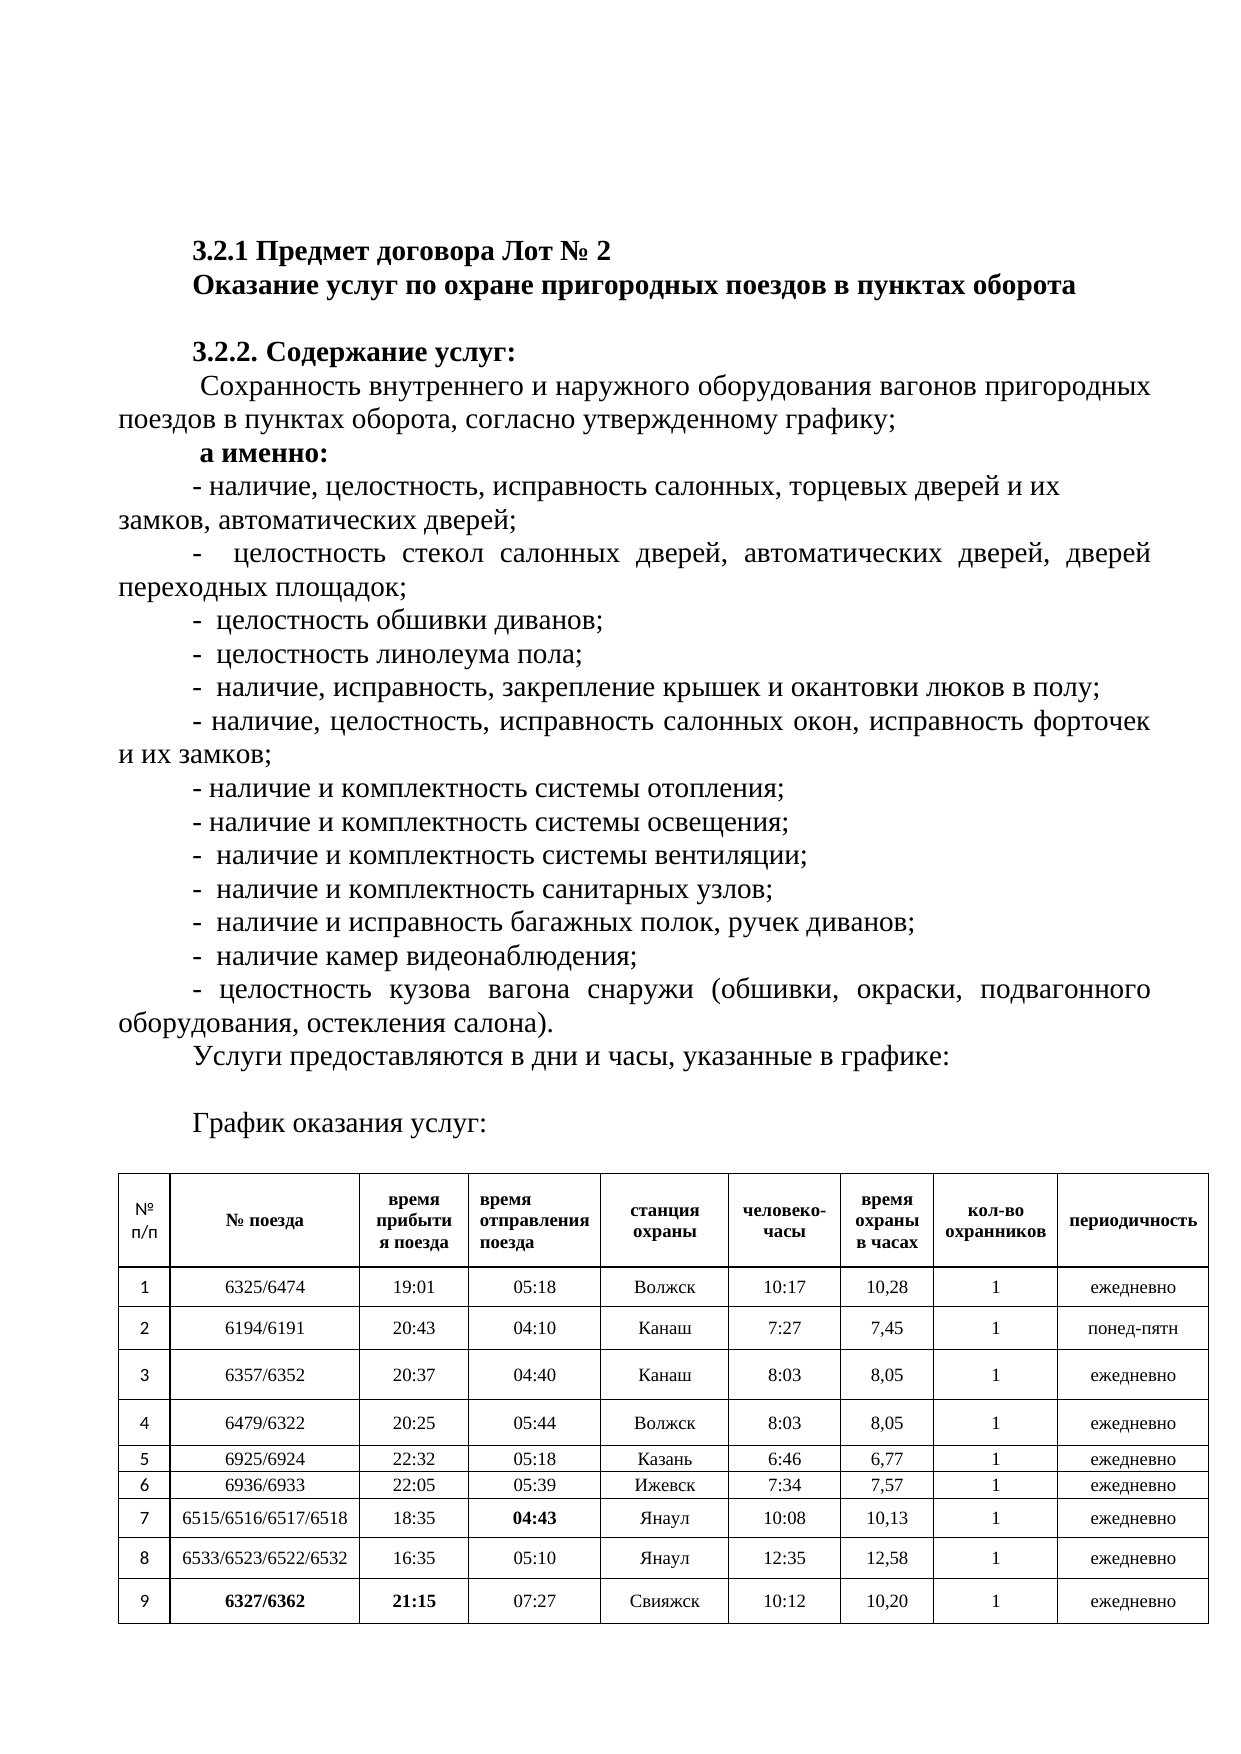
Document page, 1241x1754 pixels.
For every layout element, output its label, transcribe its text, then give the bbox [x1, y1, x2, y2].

table_cell 8,05 [841, 1400, 933, 1444]
table_cell ежедневно [1058, 1400, 1208, 1444]
table_header периодичность [1058, 1174, 1208, 1266]
table_cell 6357/6352 [171, 1350, 359, 1399]
table_cell 6479/6322 [171, 1400, 359, 1444]
table_cell 10:12 [729, 1579, 840, 1623]
text - наличие и исправность багажных полок, ручек диванов; [118, 904, 1152, 938]
table_cell 10:08 [729, 1499, 840, 1537]
table_cell 1 [934, 1538, 1057, 1577]
table_cell 22:32 [360, 1446, 468, 1471]
table_cell 7,45 [841, 1307, 933, 1349]
table_cell 7,57 [841, 1472, 933, 1498]
table_cell Янаул [601, 1499, 728, 1537]
table_cell 8:03 [729, 1400, 840, 1444]
table_cell 3 [119, 1350, 169, 1399]
table_cell 10,28 [841, 1268, 933, 1306]
table_header человеко-часы [729, 1174, 840, 1266]
table_cell 6327/6362 [171, 1579, 359, 1623]
text - целостность стекол салонных дверей, автоматических дверей, дверей переходных площадок; [118, 535, 1152, 602]
table_cell 16:35 [360, 1538, 468, 1577]
table_cell 1 [119, 1268, 169, 1306]
table_cell Волжск [601, 1400, 728, 1444]
table_cell 4 [119, 1400, 169, 1444]
table_cell Свияжск [601, 1579, 728, 1623]
table_cell 1 [934, 1350, 1057, 1399]
text - наличие и комплектность системы освещения; [118, 804, 1152, 837]
text а именно: [118, 435, 1152, 468]
table_cell 8 [119, 1538, 169, 1577]
list - наличие, целостность, исправность салонных, торцевых дверей и их замков, автоматических дверей; [118, 468, 1152, 535]
table_cell 12:35 [729, 1538, 840, 1577]
table_cell 10,13 [841, 1499, 933, 1537]
table_cell 1 [934, 1499, 1057, 1537]
table_cell 05:18 [469, 1446, 600, 1471]
table_cell 05:18 [469, 1268, 600, 1306]
table_header время прибытия поезда [360, 1174, 468, 1266]
table_header № п/п [119, 1174, 169, 1266]
table_cell ежедневно [1058, 1538, 1208, 1577]
table_cell 07:27 [469, 1579, 600, 1623]
text - наличие и комплектность санитарных узлов; [118, 871, 1152, 904]
table_cell 2 [119, 1307, 169, 1349]
table_cell 1 [934, 1268, 1057, 1306]
table_cell 6194/6191 [171, 1307, 359, 1349]
text - целостность обшивки диванов; [118, 602, 1152, 636]
table_cell 18:35 [360, 1499, 468, 1537]
table_cell 9 [119, 1579, 169, 1623]
table_cell 6925/6924 [171, 1446, 359, 1471]
table_cell ежедневно [1058, 1472, 1208, 1498]
table_cell 04:43 [469, 1499, 600, 1537]
table_header станция охраны [601, 1174, 728, 1266]
table_cell Ижевск [601, 1472, 728, 1498]
text - целостность кузова вагона снаружи (обшивки, окраски, подвагонного оборудования, остекления салона). [118, 971, 1152, 1038]
table_cell 8,05 [841, 1350, 933, 1399]
table_cell Канаш [601, 1307, 728, 1349]
table_cell 1 [934, 1400, 1057, 1444]
table_cell ежедневно [1058, 1579, 1208, 1623]
table_cell Казань [601, 1446, 728, 1471]
text - целостность линолеума пола; [118, 636, 1152, 669]
table_cell Волжск [601, 1268, 728, 1306]
table_cell 8:03 [729, 1350, 840, 1399]
table_cell 04:10 [469, 1307, 600, 1349]
text - наличие, исправность, закрепление крышек и окантовки люков в полу; [118, 669, 1152, 703]
list Оказание услуг по охране пригородных поездов в пунктах оборота [118, 267, 1152, 301]
table_cell 1 [934, 1307, 1057, 1349]
text Сохранность внутреннего и наружного оборудования вагонов пригородных поездов в пунктах оборота, согласно утвержденному графику; [118, 368, 1152, 435]
table_cell 10:17 [729, 1268, 840, 1306]
table_cell 19:01 [360, 1268, 468, 1306]
text - наличие, целостность, исправность салонных окон, исправность форточек и их замков; [118, 703, 1152, 770]
table_header № поезда [171, 1174, 359, 1266]
table_cell 6533/6523/6522/6532 [171, 1538, 359, 1577]
table_cell 1 [934, 1472, 1057, 1498]
table_cell 7:34 [729, 1472, 840, 1498]
table_cell 22:05 [360, 1472, 468, 1498]
table_cell ежедневно [1058, 1499, 1208, 1537]
table_cell 12,58 [841, 1538, 933, 1577]
text - наличие и комплектность системы отопления; [118, 770, 1152, 804]
table_cell 7 [119, 1499, 169, 1537]
table_cell 6515/6516/6517/6518 [171, 1499, 359, 1537]
table_cell 20:37 [360, 1350, 468, 1399]
table_cell 05:10 [469, 1538, 600, 1577]
table_cell 1 [934, 1446, 1057, 1471]
table_cell ежедневно [1058, 1446, 1208, 1471]
table_cell 05:44 [469, 1400, 600, 1444]
table_cell 20:25 [360, 1400, 468, 1444]
list Содержание услуг: [118, 334, 1152, 368]
table_cell понед-пятн [1058, 1307, 1208, 1349]
table_cell 6 [119, 1472, 169, 1498]
text - наличие камер видеонаблюдения; [118, 938, 1152, 971]
table_cell 5 [119, 1446, 169, 1471]
table_cell ежедневно [1058, 1350, 1208, 1399]
table_cell 05:39 [469, 1472, 600, 1498]
list График оказания услуг: [118, 1106, 1152, 1139]
table_header кол-во охранников [934, 1174, 1057, 1266]
table_cell 6:46 [729, 1446, 840, 1471]
table_cell 04:40 [469, 1350, 600, 1399]
table_cell 6,77 [841, 1446, 933, 1471]
table_cell 21:15 [360, 1579, 468, 1623]
table_cell ежедневно [1058, 1268, 1208, 1306]
table_cell 1 [934, 1579, 1057, 1623]
table_cell Янаул [601, 1538, 728, 1577]
table_cell 20:43 [360, 1307, 468, 1349]
table_cell 6936/6933 [171, 1472, 359, 1498]
list Услуги предоставляются в дни и часы, указанные в графике: [118, 1038, 1152, 1072]
text - наличие и комплектность системы вентиляции; [118, 837, 1152, 871]
table_cell Канаш [601, 1350, 728, 1399]
table_cell 6325/6474 [171, 1268, 359, 1306]
table_header время охраны в часах [841, 1174, 933, 1266]
table_header время отправления поезда [469, 1174, 600, 1266]
table_cell 10,20 [841, 1579, 933, 1623]
table_cell 7:27 [729, 1307, 840, 1349]
list 3.2.1 Предмет договора Лот № 2 [118, 233, 1152, 267]
